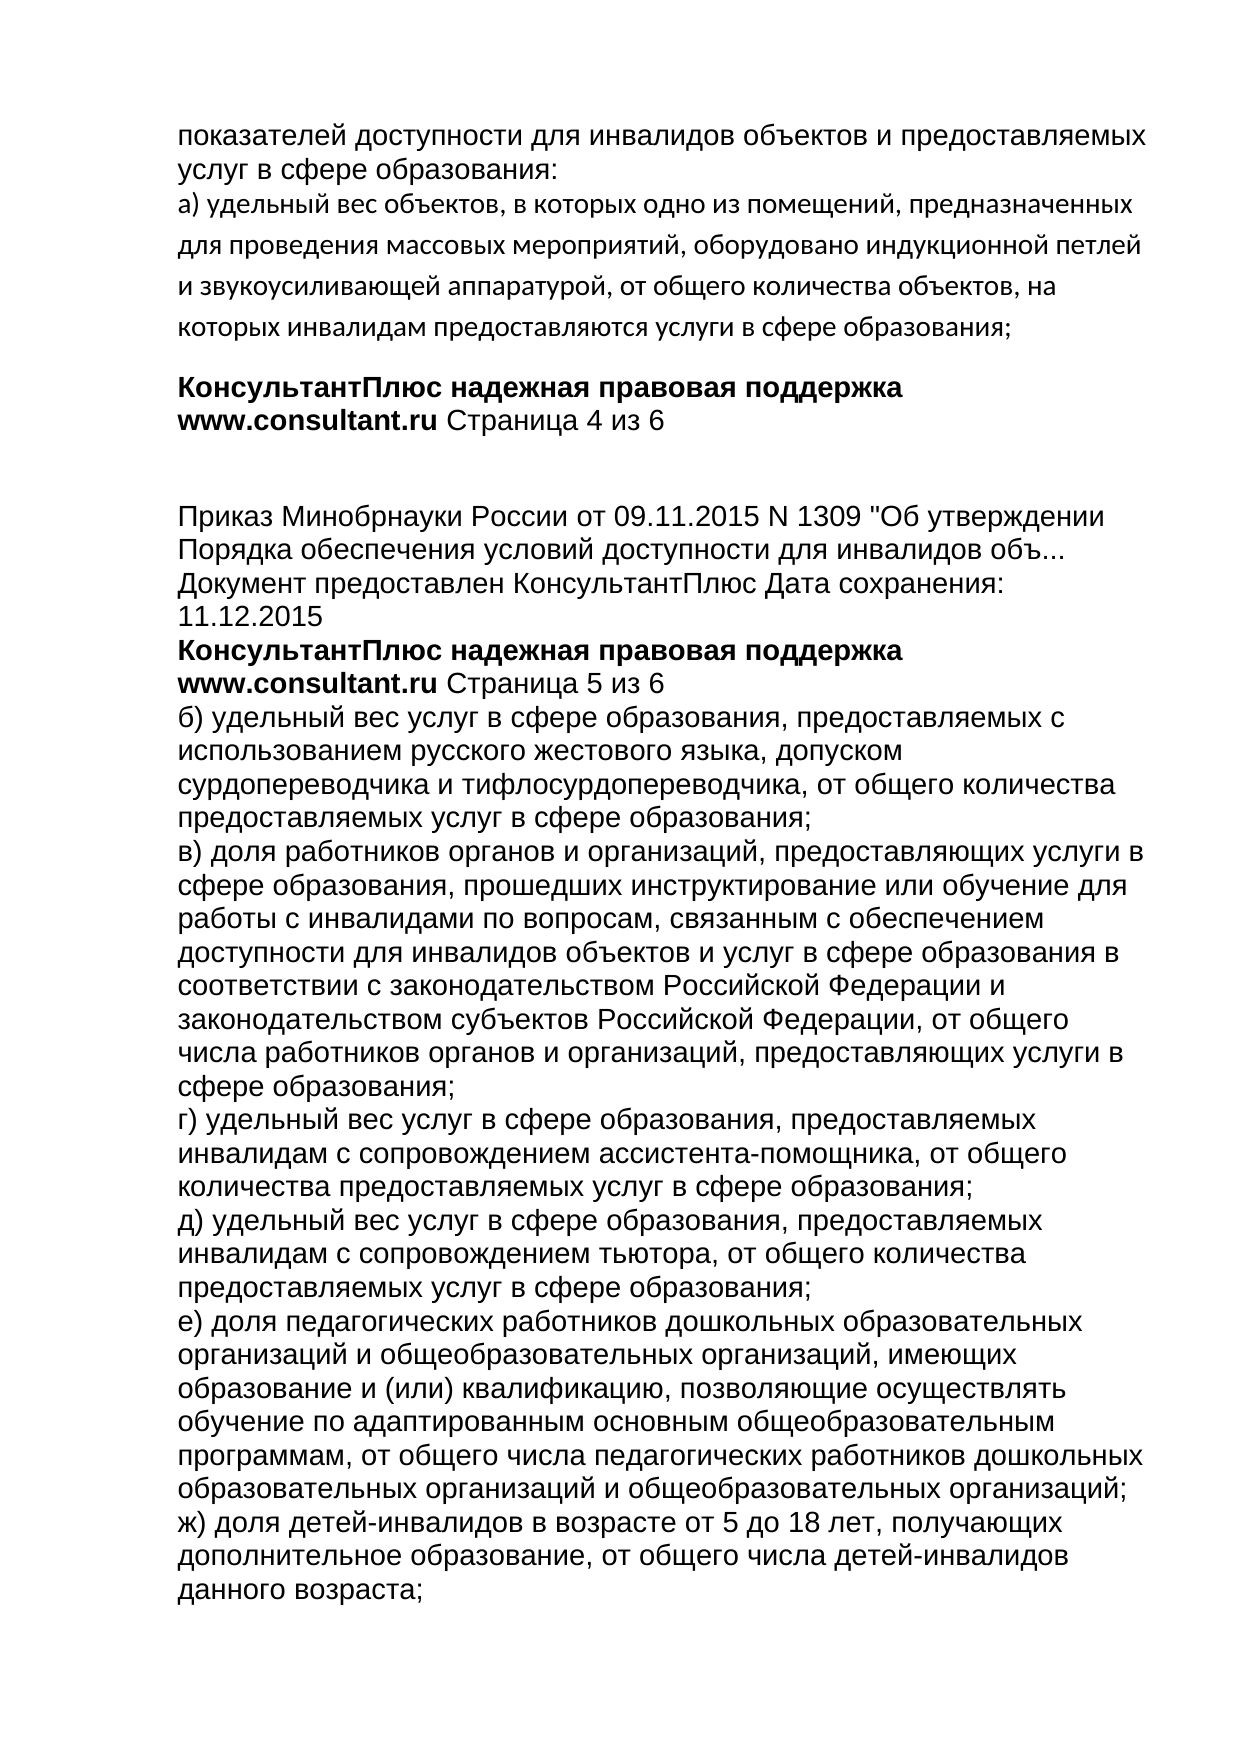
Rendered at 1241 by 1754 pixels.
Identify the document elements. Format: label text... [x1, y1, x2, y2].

text КонсультантПлюс надежная правовая поддержка www.consultant.ru Страница 4 из 6 [177, 370, 1152, 437]
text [177, 118, 1152, 185]
text а) удельный вес объектов, в которых одно из помещений, предназначенных для проведения массовых мероприятий, оборудовано индукционной петлей и звукоусиливающей аппаратурой, от общего количества объектов, на которых инвалидам предоставляются услуги в сфере образования; [177, 185, 1152, 344]
text д) удельный вес услуг в сфере образования, предоставляемых инвалидам с сопровождением тьютора, от общего количества предоставляемых услуг в сфере образования; [177, 1203, 1152, 1304]
text г) удельный вес услуг в сфере образования, предоставляемых инвалидам с сопровождением ассистента-помощника, от общего количества предоставляемых услуг в сфере образования; [177, 1102, 1152, 1203]
text в) доля работников органов и организаций, предоставляющих услуги в сфере образования, прошедших инструктирование или обучение для работы с инвалидами по вопросам, связанным с обеспечением доступности для инвалидов объектов и услуг в сфере образования в соответствии с законодательством Российской Федерации и законодательством субъектов Российской Федерации, от общего числа работников органов и организаций, предоставляющих услуги в сфере образования; [177, 834, 1152, 1102]
text е) доля педагогических работников дошкольных образовательных организаций и общеобразовательных организаций, имеющих образование и (или) квалификацию, позволяющие осуществлять обучение по адаптированным основным общеобразовательным программам, от общего числа педагогических работников дошкольных образовательных организаций и общеобразовательных организаций; [177, 1304, 1152, 1505]
text б) удельный вес услуг в сфере образования, предоставляемых с использованием русского жестового языка, допуском сурдопереводчика и тифлосурдопереводчика, от общего количества предоставляемых услуг в сфере образования; [177, 700, 1152, 834]
text КонсультантПлюс надежная правовая поддержка www.consultant.ru Страница 5 из 6 [177, 633, 1152, 700]
text Приказ Минобрнауки России от 09.11.2015 N 1309 "Об утверждении Порядка обеспечения условий доступности для инвалидов объ... Документ предоставлен КонсультантПлюс Дата сохранения: 11.12.2015 [177, 499, 1152, 633]
text ж) доля детей-инвалидов в возрасте от 5 до 18 лет, получающих дополнительное образование, от общего числа детей-инвалидов данного возраста; [177, 1505, 1152, 1606]
